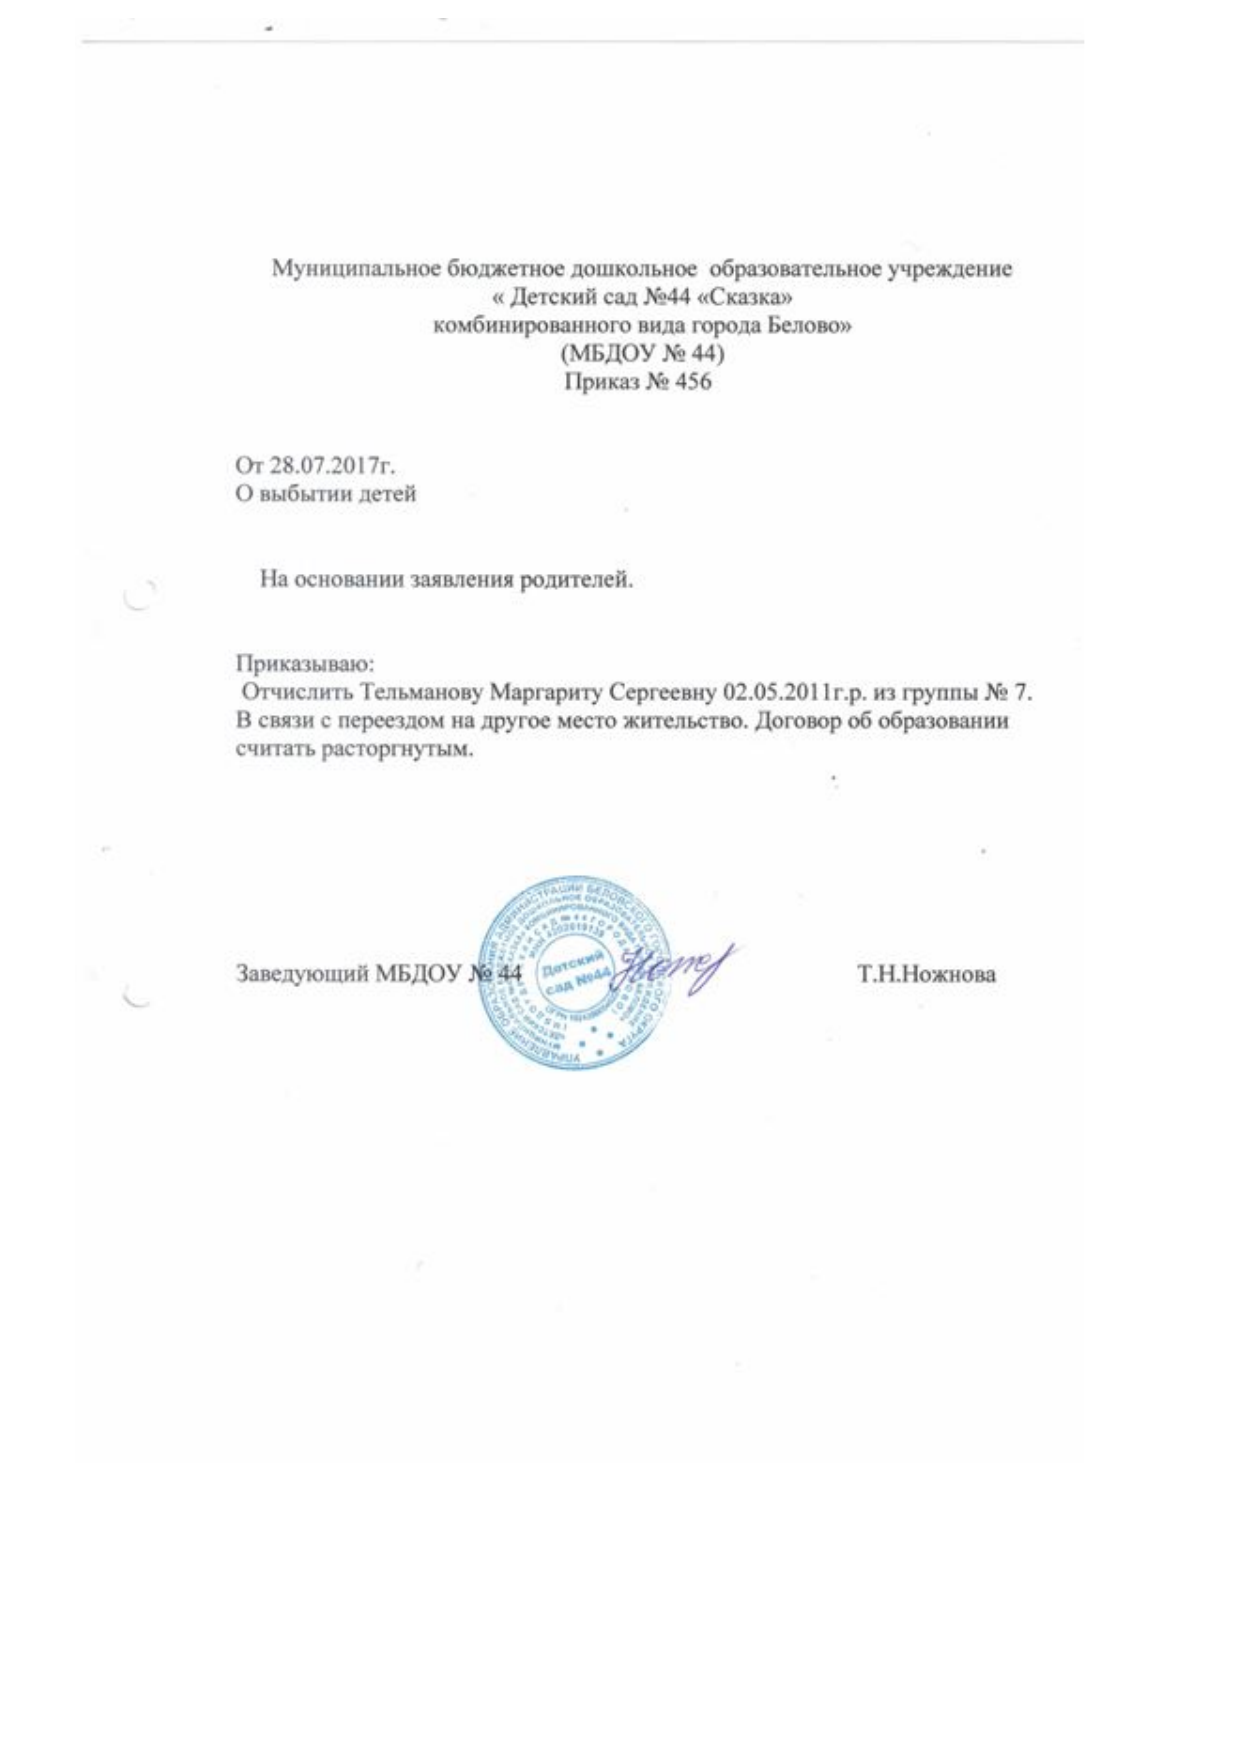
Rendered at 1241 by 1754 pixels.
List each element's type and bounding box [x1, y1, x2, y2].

picture [75, 18, 1085, 1463]
